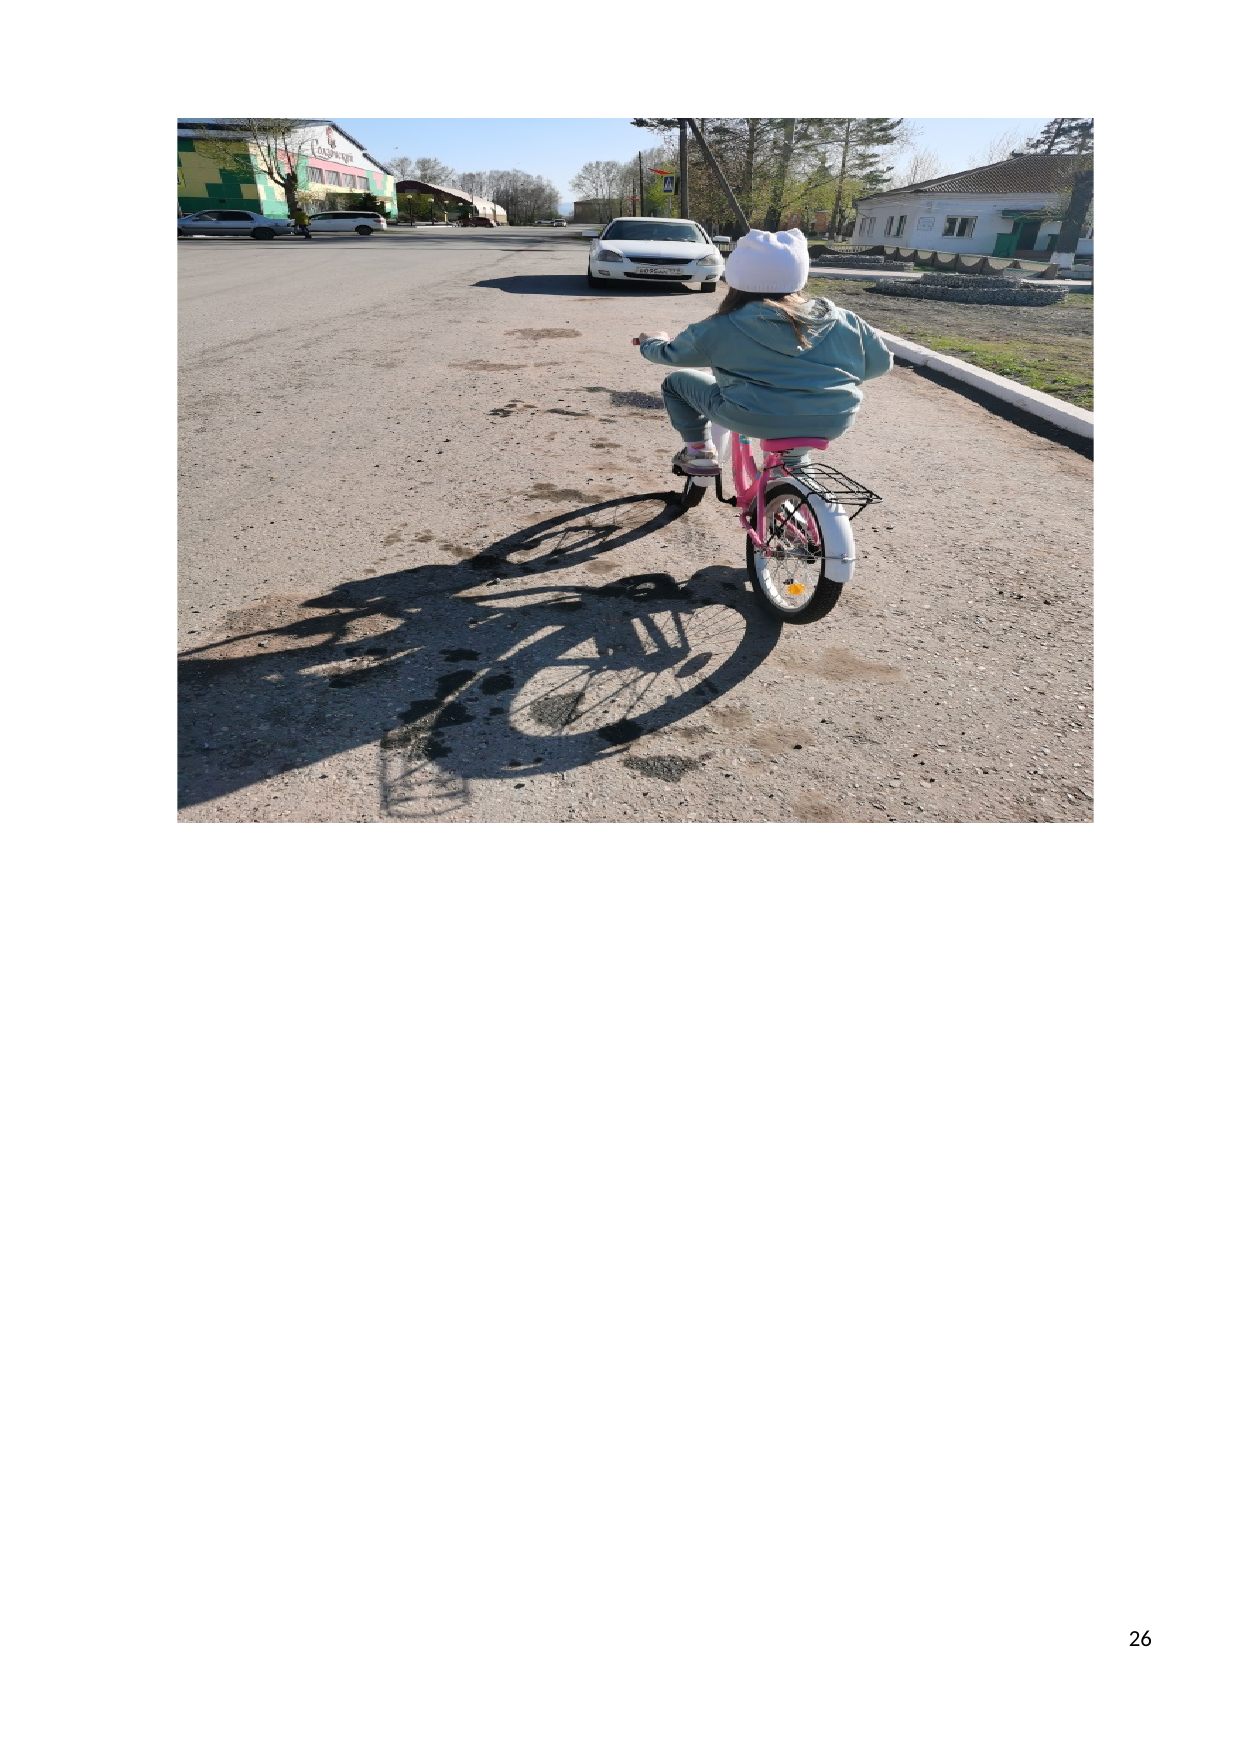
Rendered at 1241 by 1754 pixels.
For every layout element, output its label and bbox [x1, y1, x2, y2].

picture [177, 118, 1094, 823]
